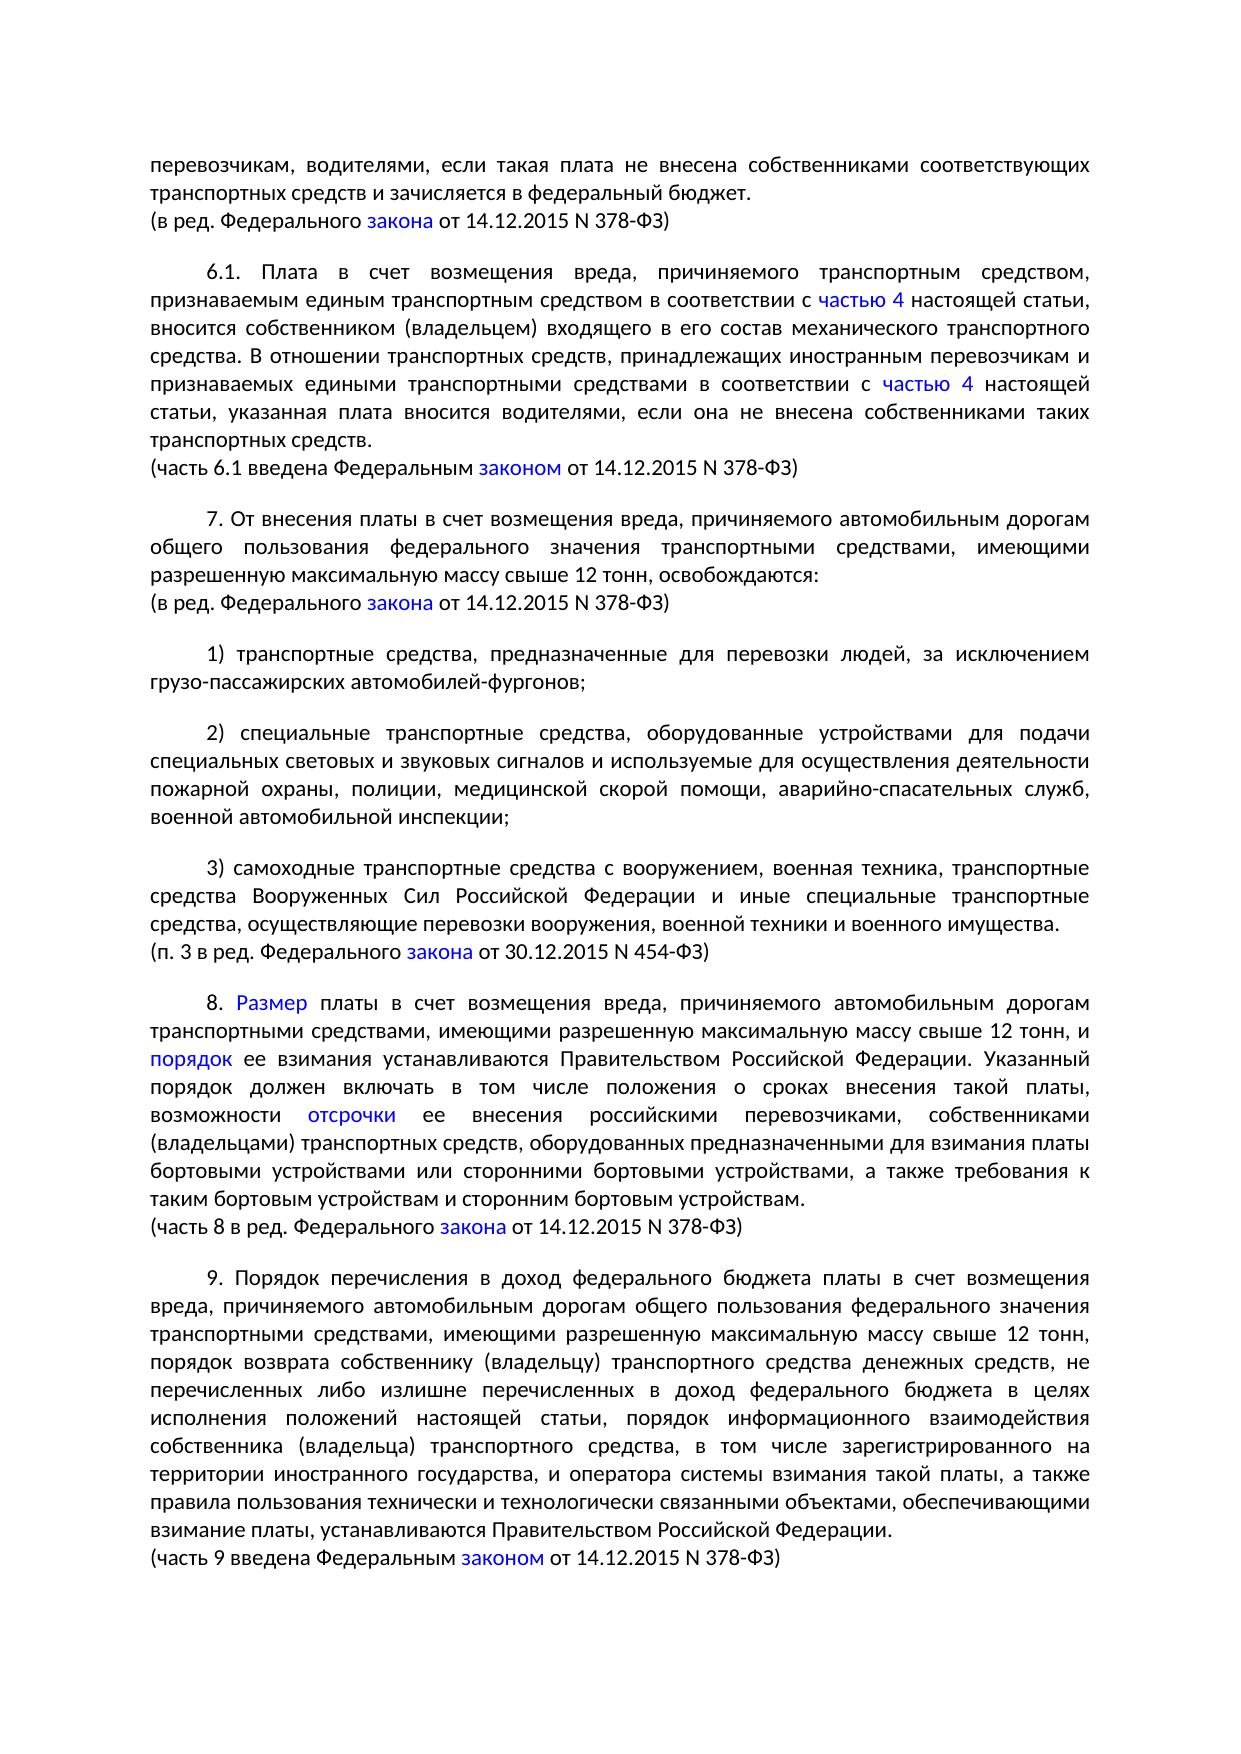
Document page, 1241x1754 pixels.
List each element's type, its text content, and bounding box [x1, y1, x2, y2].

text (в ред. Федерального закона от 14.12.2015 N 378-ФЗ) [150, 588, 1090, 616]
text 9. Порядок перечисления в доход федерального бюджета платы в счет возмещения вреда, причиняемого автомобильным дорогам общего пользования федерального значения транспортными средствами, имеющими разрешенную максимальную массу свыше 12 тонн, порядок возврата собственнику (владельцу) транспортного средства денежных средств, не перечисленных либо излишне перечисленных в доход федерального бюджета в целях исполнения положений настоящей статьи, порядок информационного взаимодействия собственника (владельца) транспортного средства, в том числе зарегистрированного на территории иностранного государства, и оператора системы взимания такой платы, а также правила пользования технически и технологически связанными объектами, обеспечивающими взимание платы, устанавливаются Правительством Российской Федерации. [150, 1263, 1090, 1543]
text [150, 150, 1090, 206]
text (п. 3 в ред. Федерального закона от 30.12.2015 N 454-ФЗ) [150, 937, 1090, 965]
text 1) транспортные средства, предназначенные для перевозки людей, за исключением грузо-пассажирских автомобилей-фургонов; [150, 639, 1090, 695]
text (часть 8 в ред. Федерального закона от 14.12.2015 N 378-ФЗ) [150, 1212, 1090, 1240]
text 3) самоходные транспортные средства с вооружением, военная техника, транспортные средства Вооруженных Сил Российской Федерации и иные специальные транспортные средства, осуществляющие перевозки вооружения, военной техники и военного имущества. [150, 853, 1090, 937]
text 7. От внесения платы в счет возмещения вреда, причиняемого автомобильным дорогам общего пользования федерального значения транспортными средствами, имеющими разрешенную максимальную массу свыше 12 тонн, освобождаются: [150, 504, 1090, 588]
text (часть 6.1 введена Федеральным законом от 14.12.2015 N 378-ФЗ) [150, 453, 1090, 481]
text 8. Размер платы в счет возмещения вреда, причиняемого автомобильным дорогам транспортными средствами, имеющими разрешенную максимальную массу свыше 12 тонн, и порядок ее взимания устанавливаются Правительством Российской Федерации. Указанный порядок должен включать в том числе положения о сроках внесения такой платы, возможности отсрочки ее внесения российскими перевозчиками, собственниками (владельцами) транспортных средств, оборудованных предназначенными для взимания платы бортовыми устройствами или сторонними бортовыми устройствами, а также требования к таким бортовым устройствам и сторонним бортовым устройствам. [150, 988, 1090, 1212]
text (часть 9 введена Федеральным законом от 14.12.2015 N 378-ФЗ) [150, 1543, 1090, 1571]
text 2) специальные транспортные средства, оборудованные устройствами для подачи специальных световых и звуковых сигналов и используемые для осуществления деятельности пожарной охраны, полиции, медицинской скорой помощи, аварийно-спасательных служб, военной автомобильной инспекции; [150, 718, 1090, 830]
text 6.1. Плата в счет возмещения вреда, причиняемого транспортным средством, признаваемым единым транспортным средством в соответствии с частью 4 настоящей статьи, вносится собственником (владельцем) входящего в его состав механического транспортного средства. В отношении транспортных средств, принадлежащих иностранным перевозчикам и признаваемых едиными транспортными средствами в соответствии с частью 4 настоящей статьи, указанная плата вносится водителями, если она не внесена собственниками таких транспортных средств. [150, 257, 1090, 453]
text (в ред. Федерального закона от 14.12.2015 N 378-ФЗ) [150, 206, 1090, 234]
